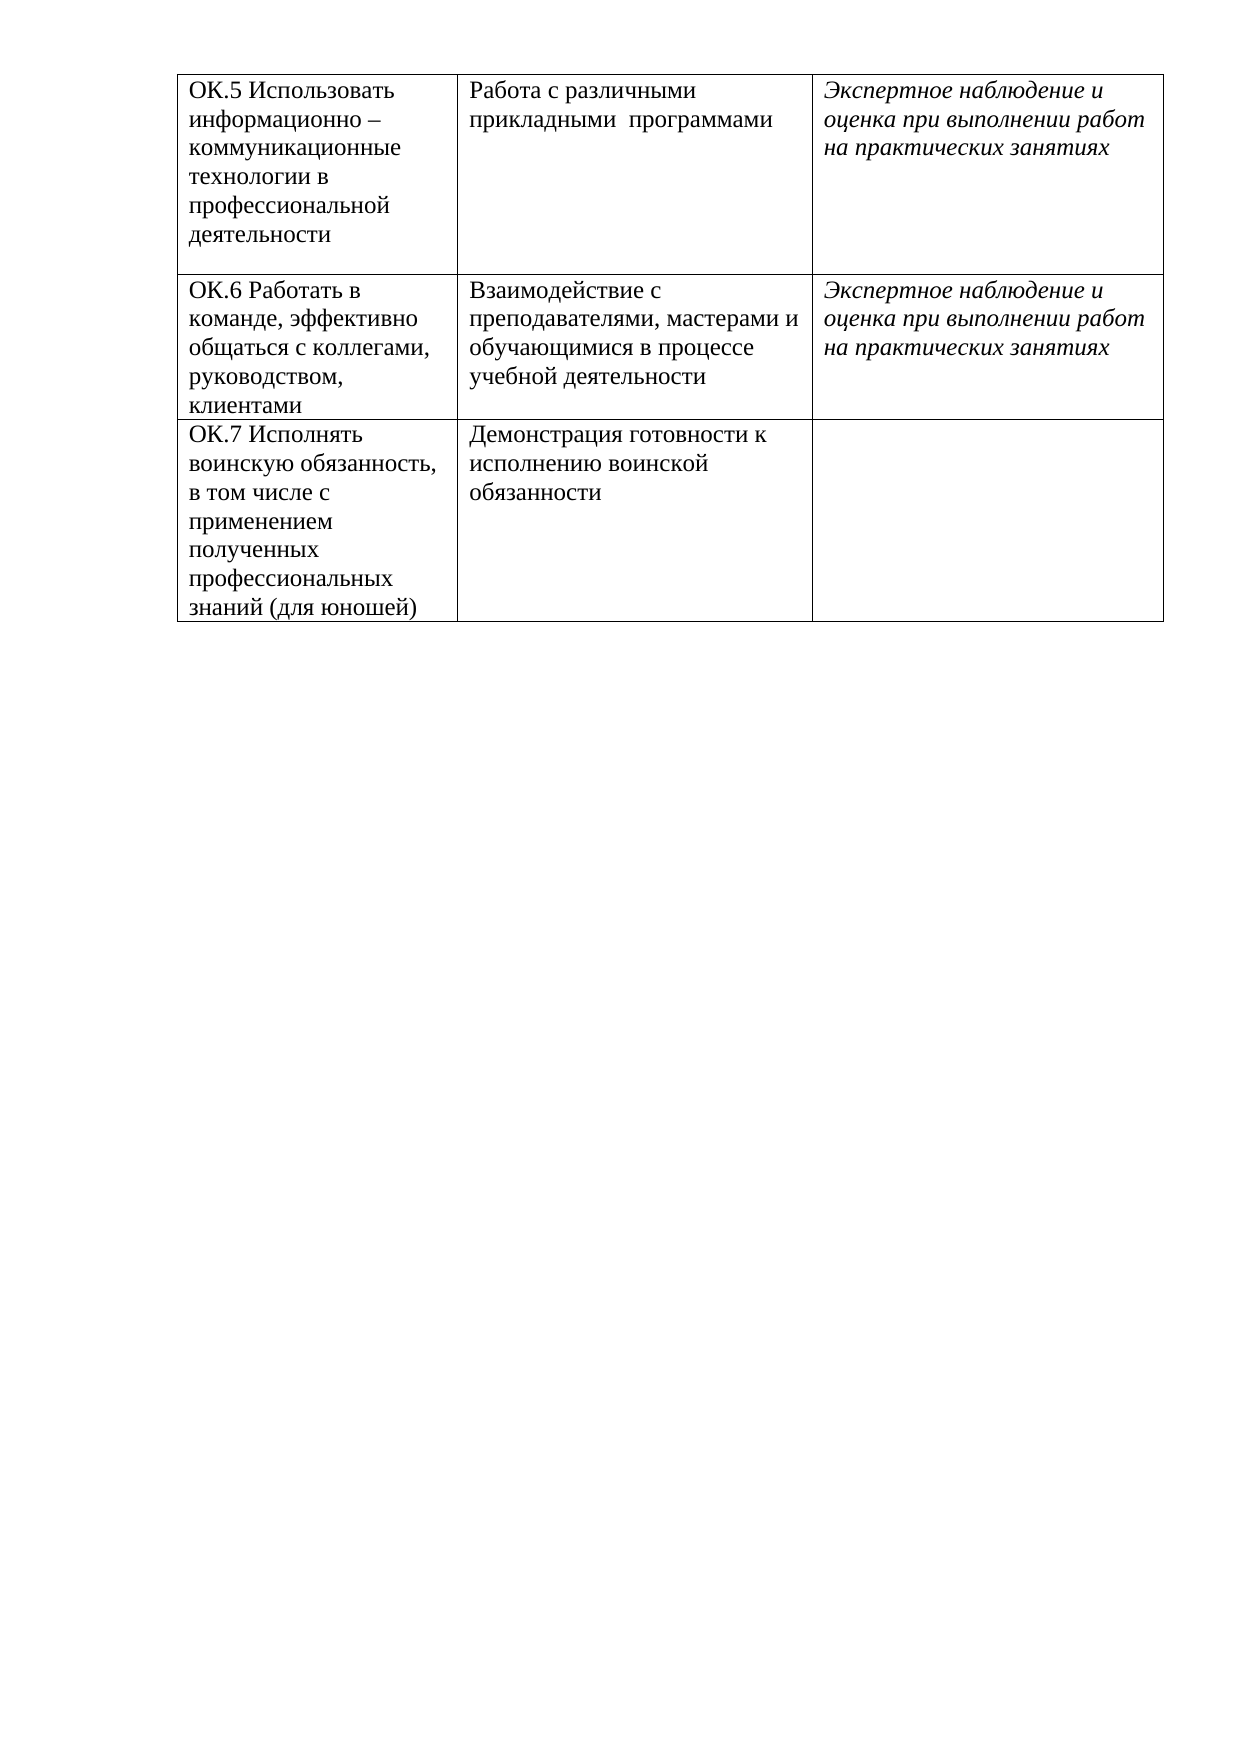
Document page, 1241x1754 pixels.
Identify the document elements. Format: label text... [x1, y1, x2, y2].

table_cell ОК.6 Работать в команде, эффективно общаться с коллегами, руководством, клиентами [178, 275, 457, 418]
table_cell [813, 420, 1163, 621]
table_cell ОК.7 Исполнять воинскую обязанность, в том числе с применением полученных профессиональных знаний (для юношей) [178, 420, 457, 621]
table_cell Работа с различными прикладными программами [458, 75, 812, 274]
table_cell Экспертное наблюдение и оценка при выполнении работ на практических занятиях [813, 75, 1163, 274]
table_cell ОК.5 Использовать информационно – коммуникационные технологии в профессиональной деятельности [178, 75, 457, 274]
table_cell Взаимодействие с преподавателями, мастерами и обучающимися в процессе учебной деятельности [458, 275, 812, 418]
table_cell Экспертное наблюдение и оценка при выполнении работ на практических занятиях [813, 275, 1163, 418]
table_cell Демонстрация готовности к исполнению воинской обязанности [458, 420, 812, 621]
